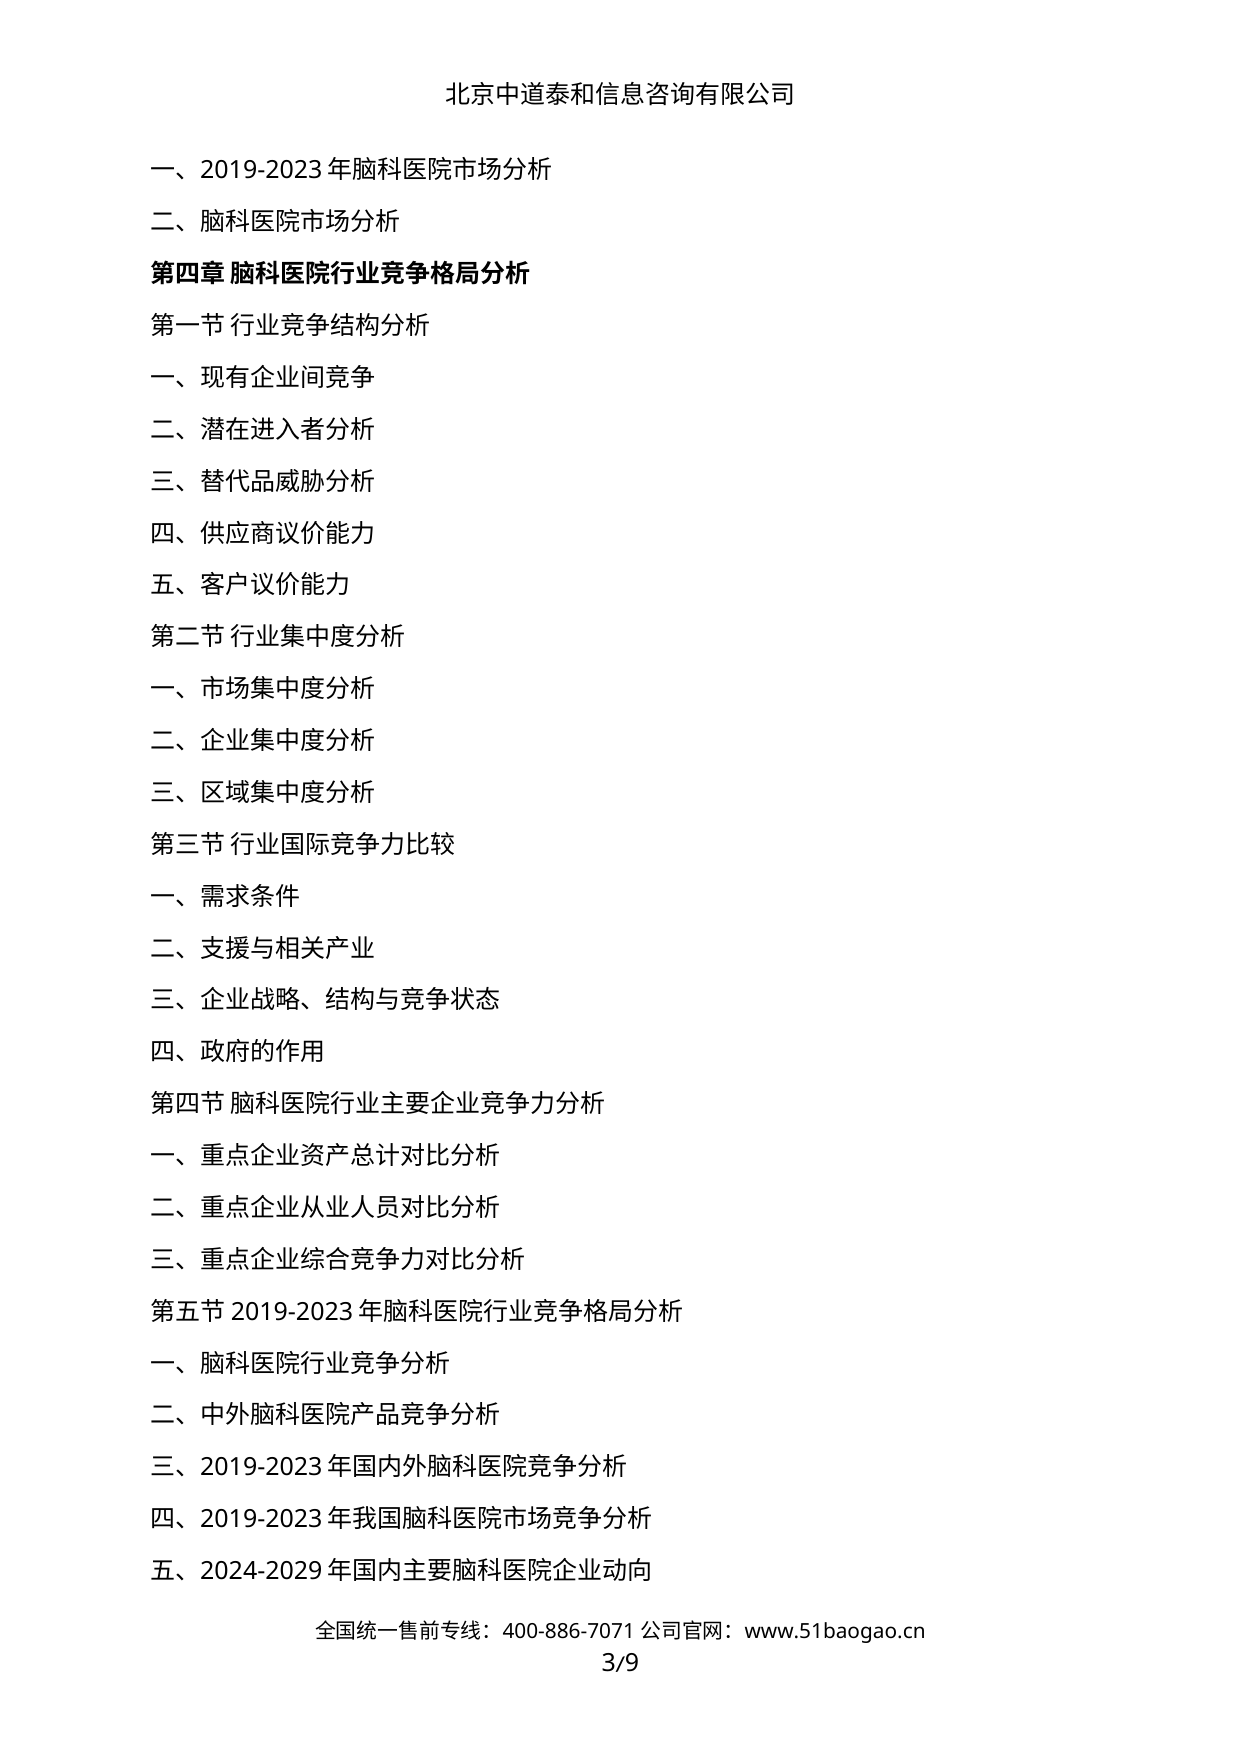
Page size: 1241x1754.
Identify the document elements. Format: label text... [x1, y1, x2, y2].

text 一、重点企业资产总计对比分析 [150, 1136, 1090, 1172]
text 四、供应商议价能力 [150, 513, 1090, 549]
text 三、2019-2023年国内外脑科医院竞争分析 [150, 1447, 1090, 1483]
text 一、现有企业间竞争 [150, 357, 1090, 394]
text 第一节 行业竞争结构分析 [150, 306, 1090, 342]
text 一、2019-2023年脑科医院市场分析 [150, 150, 1090, 186]
text 二、中外脑科医院产品竞争分析 [150, 1395, 1090, 1431]
text 一、市场集中度分析 [150, 669, 1090, 705]
text 一、需求条件 [150, 876, 1090, 912]
text 第四节 脑科医院行业主要企业竞争力分析 [150, 1084, 1090, 1120]
text 四、政府的作用 [150, 1032, 1090, 1068]
text 二、重点企业从业人员对比分析 [150, 1187, 1090, 1224]
text 第二节 行业集中度分析 [150, 617, 1090, 653]
text 二、脑科医院市场分析 [150, 202, 1090, 238]
text 第四章 脑科医院行业竞争格局分析 [150, 254, 1090, 290]
text 二、企业集中度分析 [150, 721, 1090, 757]
text 四、2019-2023年我国脑科医院市场竞争分析 [150, 1499, 1090, 1535]
text 五、2024-2029年国内主要脑科医院企业动向 [150, 1551, 1090, 1587]
text 三、替代品威胁分析 [150, 461, 1090, 497]
text 五、客户议价能力 [150, 565, 1090, 601]
text 二、支援与相关产业 [150, 928, 1090, 964]
text 第五节 2019-2023年脑科医院行业竞争格局分析 [150, 1291, 1090, 1327]
text 三、企业战略、结构与竞争状态 [150, 980, 1090, 1016]
text 三、区域集中度分析 [150, 772, 1090, 809]
text 三、重点企业综合竞争力对比分析 [150, 1239, 1090, 1276]
text 二、潜在进入者分析 [150, 409, 1090, 446]
text 一、脑科医院行业竞争分析 [150, 1343, 1090, 1379]
text 第三节 行业国际竞争力比较 [150, 824, 1090, 861]
